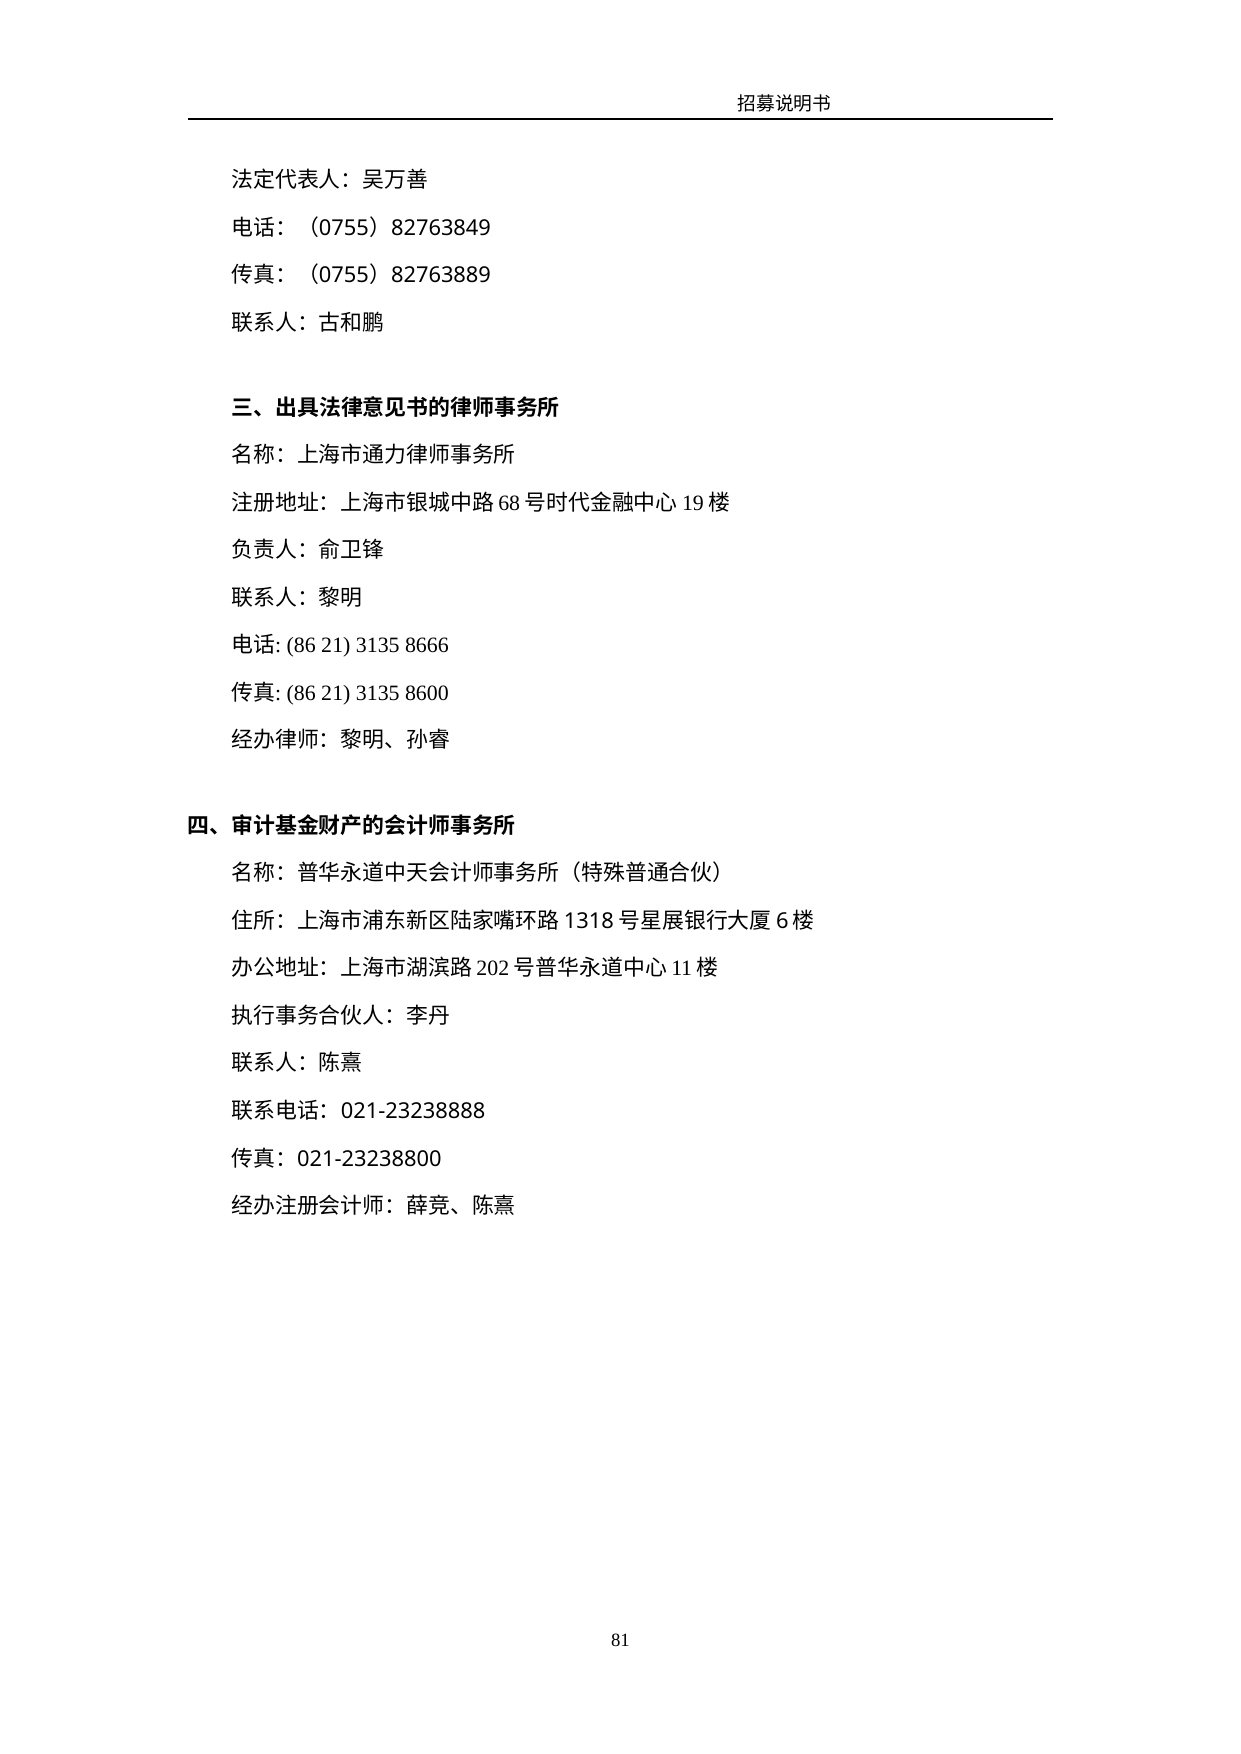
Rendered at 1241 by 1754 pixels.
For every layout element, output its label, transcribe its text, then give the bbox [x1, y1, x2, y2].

text 联系人：陈熹 [187, 1045, 1053, 1077]
text 电话: (86 21) 3135 8666 [187, 627, 1053, 659]
text 注册地址：上海市银城中路68号时代金融中心19楼 [187, 485, 1053, 517]
text 办公地址：上海市湖滨路202号普华永道中心11楼 [187, 950, 1053, 982]
text 传真：021-23238800 [187, 1141, 1053, 1172]
text 联系电话：021-23238888 [187, 1093, 1053, 1125]
text 名称：普华永道中天会计师事务所（特殊普通合伙） [187, 855, 1053, 887]
text 联系人：古和鹏 [187, 305, 1053, 336]
text 四、审计基金财产的会计师事务所 [187, 808, 1053, 839]
text 电话：（0755）82763849 [187, 209, 1053, 241]
text 传真: (86 21) 3135 8600 [187, 675, 1053, 707]
text 执行事务合伙人：李丹 [187, 998, 1053, 1029]
text 经办注册会计师：薛竞、陈熹 [187, 1188, 1053, 1220]
text 负责人：俞卫锋 [187, 532, 1053, 564]
text 传真：（0755）82763889 [187, 257, 1053, 289]
text 法定代表人：吴万善 [187, 162, 1053, 194]
text 经办律师：黎明、孙睿 [187, 722, 1053, 754]
text 联系人：黎明 [187, 580, 1053, 612]
text 住所：上海市浦东新区陆家嘴环路1318号星展银行大厦6楼 [187, 903, 1053, 934]
text 三、出具法律意见书的律师事务所 [187, 390, 1053, 422]
text 名称：上海市通力律师事务所 [187, 437, 1053, 469]
